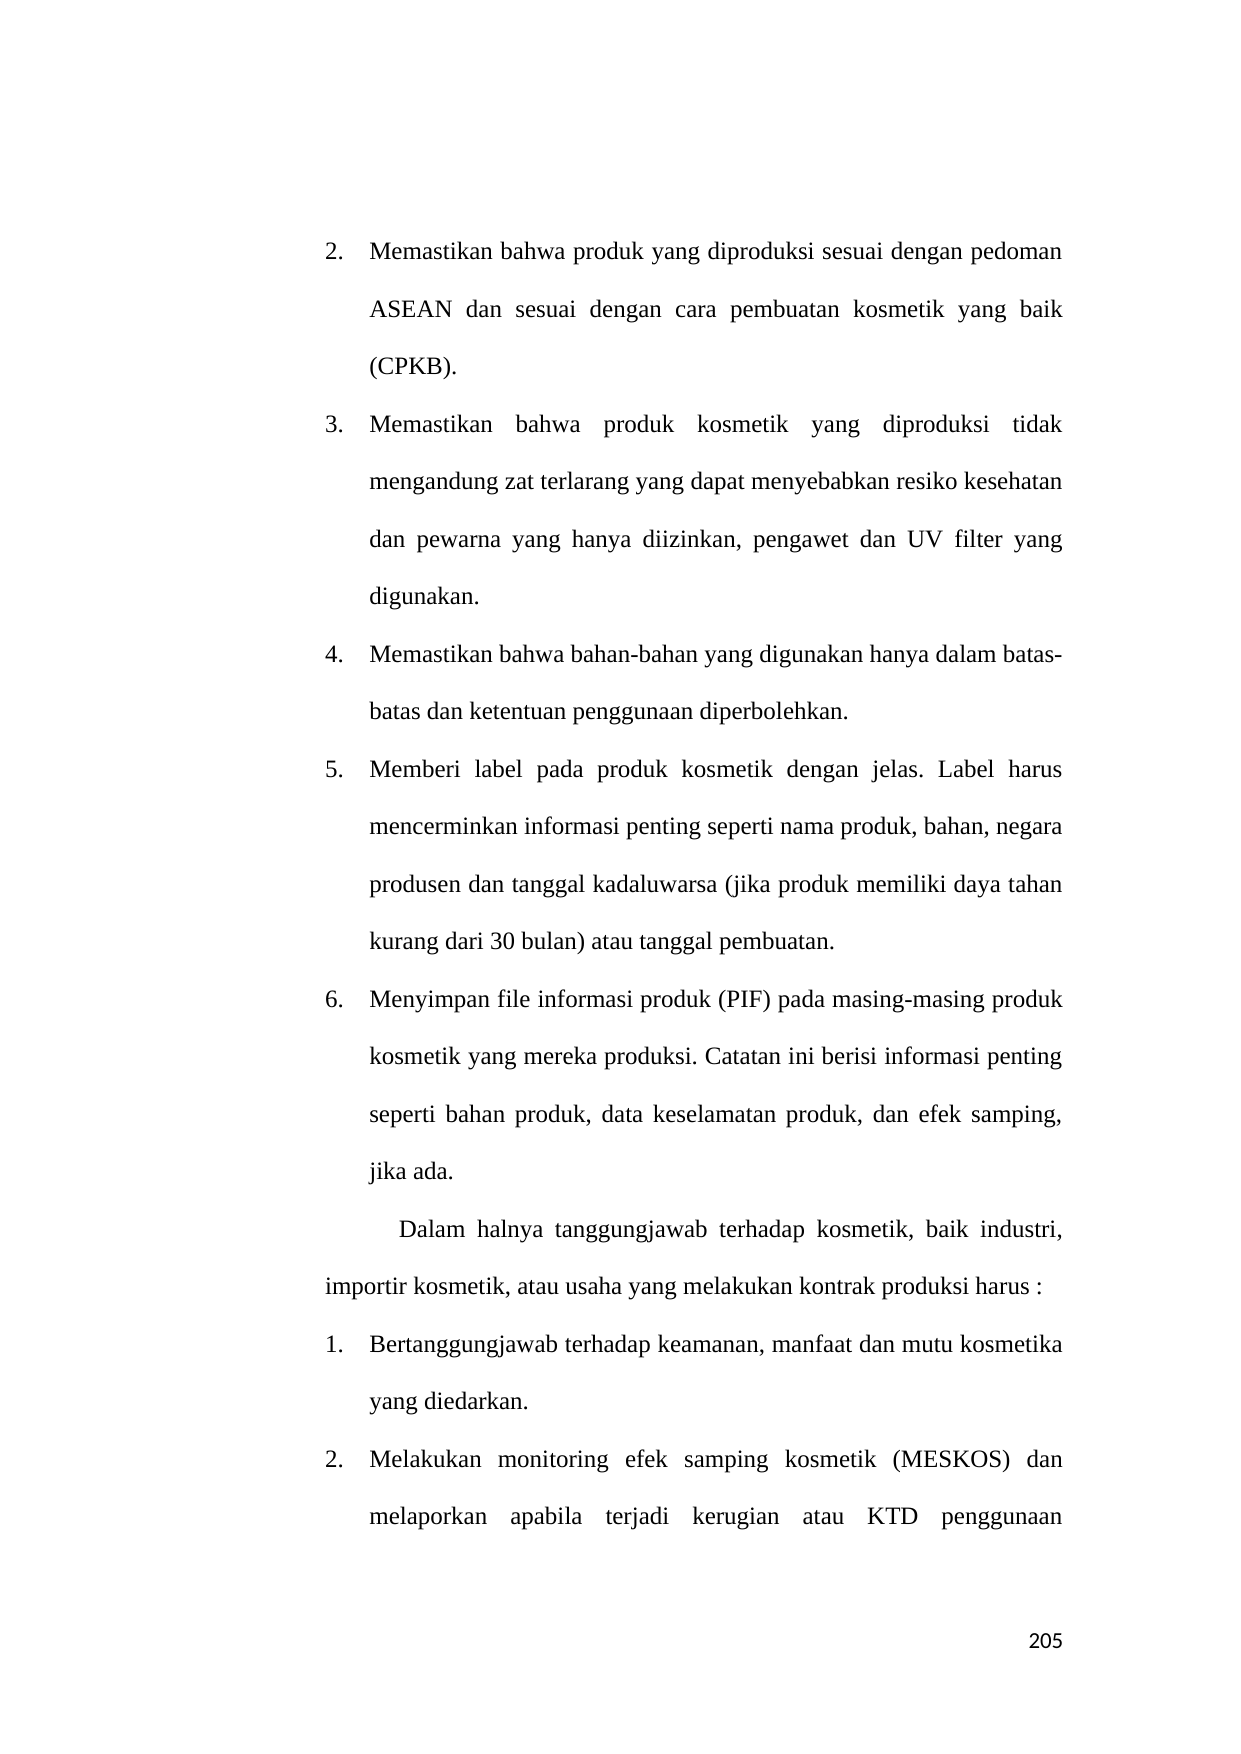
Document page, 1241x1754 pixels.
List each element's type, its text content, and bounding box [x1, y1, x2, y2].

list Memastikan bahwa bahan-bahan yang digunakan hanya dalam batas-batas dan ketentuan penggunaan diperbolehkan. [325, 639, 1063, 725]
list Memastikan bahwa produk kosmetik yang diproduksi tidak mengandung zat terlarang yang dapat menyebabkan resiko kesehatan dan pewarna yang hanya diizinkan, pengawet dan UV filter yang digunakan. [325, 409, 1063, 610]
list Memberi label pada produk kosmetik dengan jelas. Label harus mencerminkan informasi penting seperti nama produk, bahan, negara produsen dan tanggal kadaluwarsa (jika produk memiliki daya tahan kurang dari 30 bulan) atau tanggal pembuatan. [325, 754, 1063, 955]
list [325, 1444, 1063, 1530]
list Menyimpan file informasi produk (PIF) pada masing-masing produk kosmetik yang mereka produksi. Catatan ini berisi informasi penting seperti bahan produk, data keselamatan produk, dan efek samping, jika ada. [325, 984, 1063, 1185]
list Dalam halnya tanggungjawab terhadap kosmetik, baik industri, importir kosmetik, atau usaha yang melakukan kontrak produksi harus : [325, 1214, 1063, 1300]
list Memastikan bahwa produk yang diproduksi sesuai dengan pedoman ASEAN dan sesuai dengan cara pembuatan kosmetik yang baik (CPKB). [325, 236, 1063, 380]
list Bertanggungjawab terhadap keamanan, manfaat dan mutu kosmetika yang diedarkan. [325, 1329, 1063, 1415]
